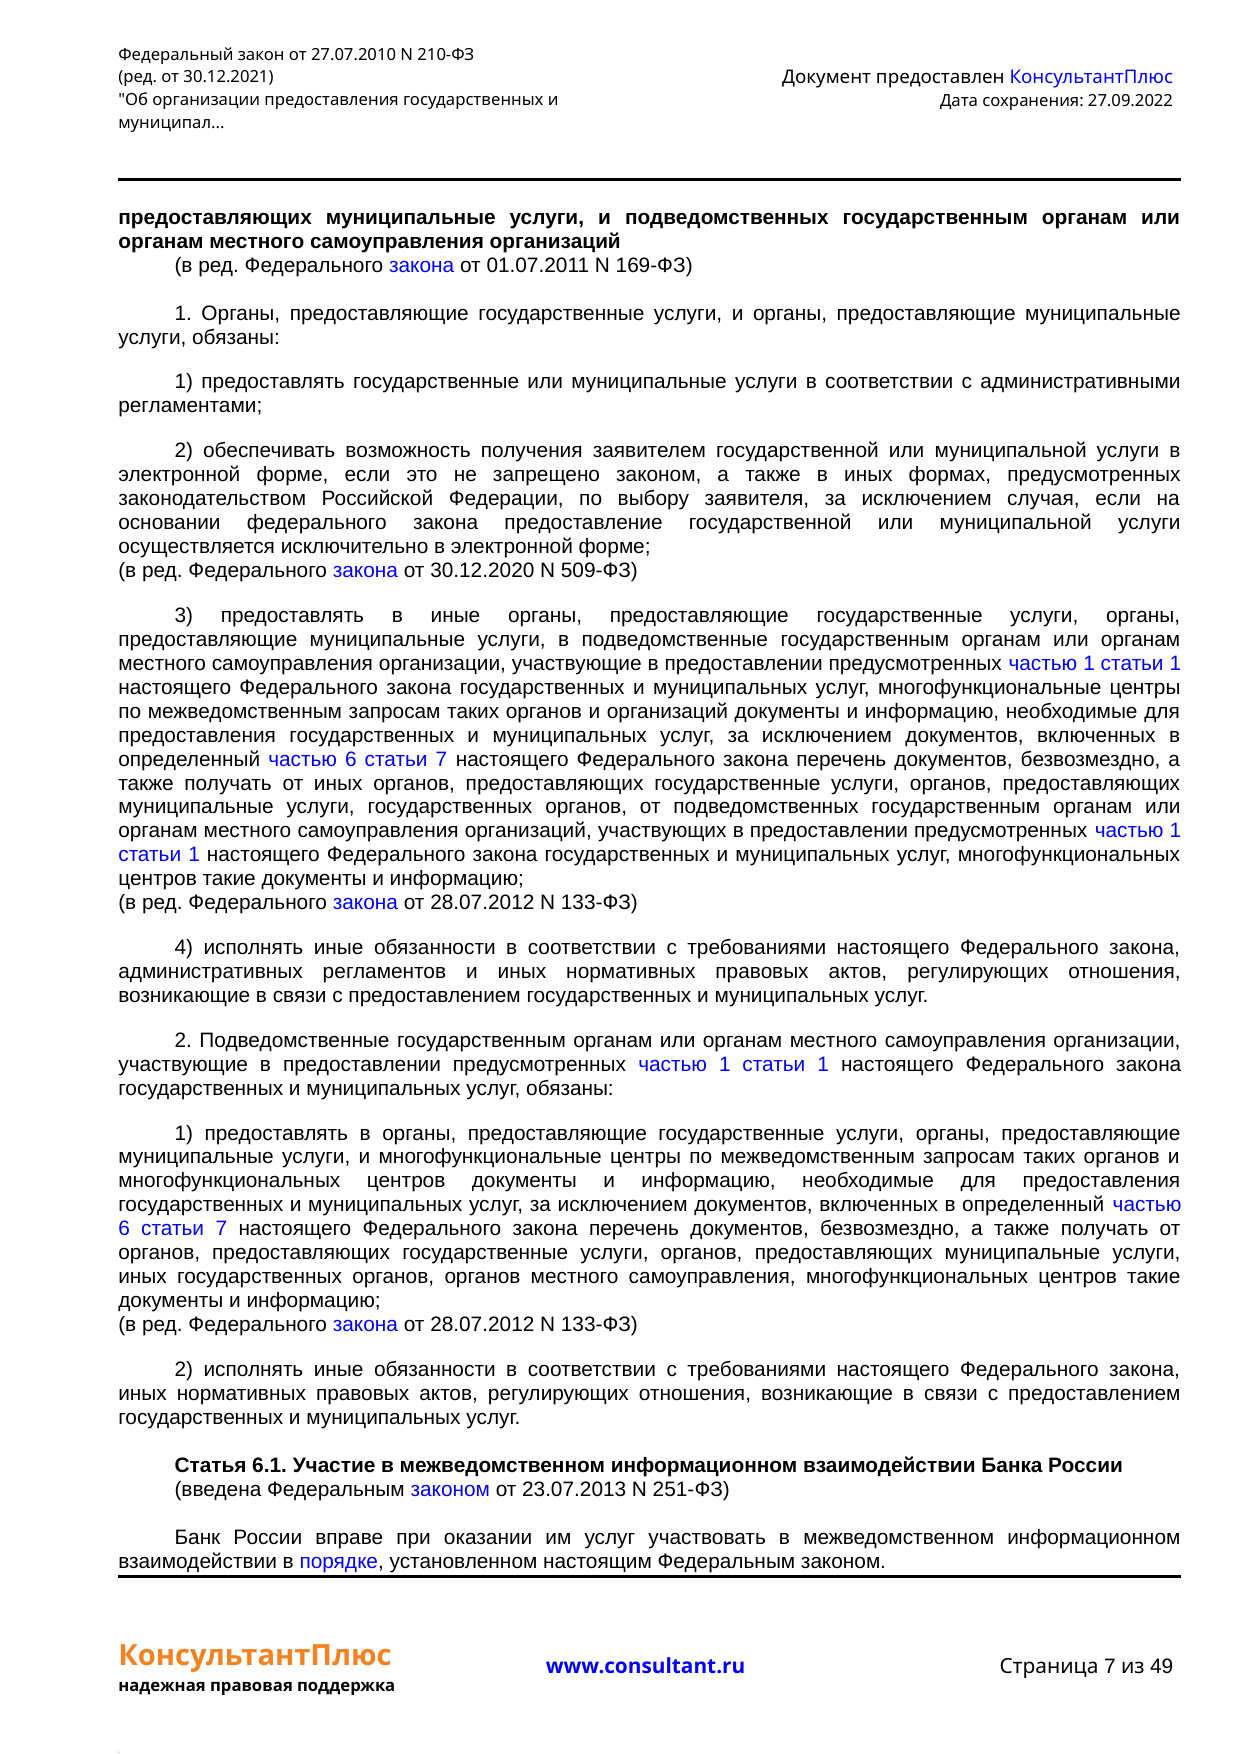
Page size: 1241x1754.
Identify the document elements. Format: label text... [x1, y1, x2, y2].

text 2) обеспечивать возможность получения заявителем государственной или муниципальной услуги в электронной форме, если это не запрещено законом, а также в иных формах, предусмотренных законодательством Российской Федерации, по выбору заявителя, за исключением случая, если на основании федерального закона предоставление государственной или муниципальной услуги осуществляется исключительно в электронной форме; [118, 438, 1181, 558]
text 1) предоставлять государственные или муниципальные услуги в соответствии с административными регламентами; [118, 369, 1181, 417]
text 4) исполнять иные обязанности в соответствии с требованиями настоящего Федерального закона, административных регламентов и иных нормативных правовых актов, регулирующих отношения, возникающие в связи с предоставлением государственных и муниципальных услуг. [118, 935, 1181, 1007]
text (в ред. Федерального закона от 01.07.2011 N 169-ФЗ) [118, 253, 1181, 277]
text 1. Органы, предоставляющие государственные услуги, и органы, предоставляющие муниципальные услуги, обязаны: [118, 301, 1181, 348]
text 2) исполнять иные обязанности в соответствии с требованиями настоящего Федерального закона, иных нормативных правовых актов, регулирующих отношения, возникающие в связи с предоставлением государственных и муниципальных услуг. [118, 1357, 1181, 1429]
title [118, 205, 1181, 253]
text Банк России вправе при оказании им услуг участвовать в межведомственном информационном взаимодействии в порядке, установленном настоящим Федеральным законом. [118, 1524, 1181, 1572]
text (в ред. Федерального закона от 28.07.2012 N 133-ФЗ) [118, 890, 1181, 914]
text 2. Подведомственные государственным органам или органам местного самоуправления организации, участвующие в предоставлении предусмотренных частью 1 статьи 1 настоящего Федерального закона государственных и муниципальных услуг, обязаны: [118, 1028, 1181, 1099]
text 3) предоставлять в иные органы, предоставляющие государственные услуги, органы, предоставляющие муниципальные услуги, в подведомственные государственным органам или органам местного самоуправления организации, участвующие в предоставлении предусмотренных частью 1 статьи 1 настоящего Федерального закона государственных и муниципальных услуг, многофункциональные центры по межведомственным запросам таких органов и организаций документы и информацию, необходимые для предоставления государственных и муниципальных услуг, за исключением документов, включенных в определенный частью 6 статьи 7 настоящего Федерального закона перечень документов, безвозмездно, а также получать от иных органов, предоставляющих государственные услуги, органов, предоставляющих муниципальные услуги, государственных органов, от подведомственных государственным органам или органам местного самоуправления организаций, участвующих в предоставлении предусмотренных частью 1 статьи 1 настоящего Федерального закона государственных и муниципальных услуг, многофункциональных центров такие документы и информацию; [118, 603, 1181, 890]
text 1) предоставлять в органы, предоставляющие государственные услуги, органы, предоставляющие муниципальные услуги, и многофункциональные центры по межведомственным запросам таких органов и многофункциональных центров документы и информацию, необходимые для предоставления государственных и муниципальных услуг, за исключением документов, включенных в определенный частью 6 статьи 7 настоящего Федерального закона перечень документов, безвозмездно, а также получать от органов, предоставляющих государственные услуги, органов, предоставляющих муниципальные услуги, иных государственных органов, органов местного самоуправления, многофункциональных центров такие документы и информацию; [118, 1120, 1181, 1312]
title Статья 6.1. Участие в межведомственном информационном взаимодействии Банка России [118, 1453, 1181, 1477]
text (в ред. Федерального закона от 30.12.2020 N 509-ФЗ) [118, 558, 1181, 582]
text (в ред. Федерального закона от 28.07.2012 N 133-ФЗ) [118, 1312, 1181, 1336]
text (введена Федеральным законом от 23.07.2013 N 251-ФЗ) [118, 1477, 1181, 1501]
